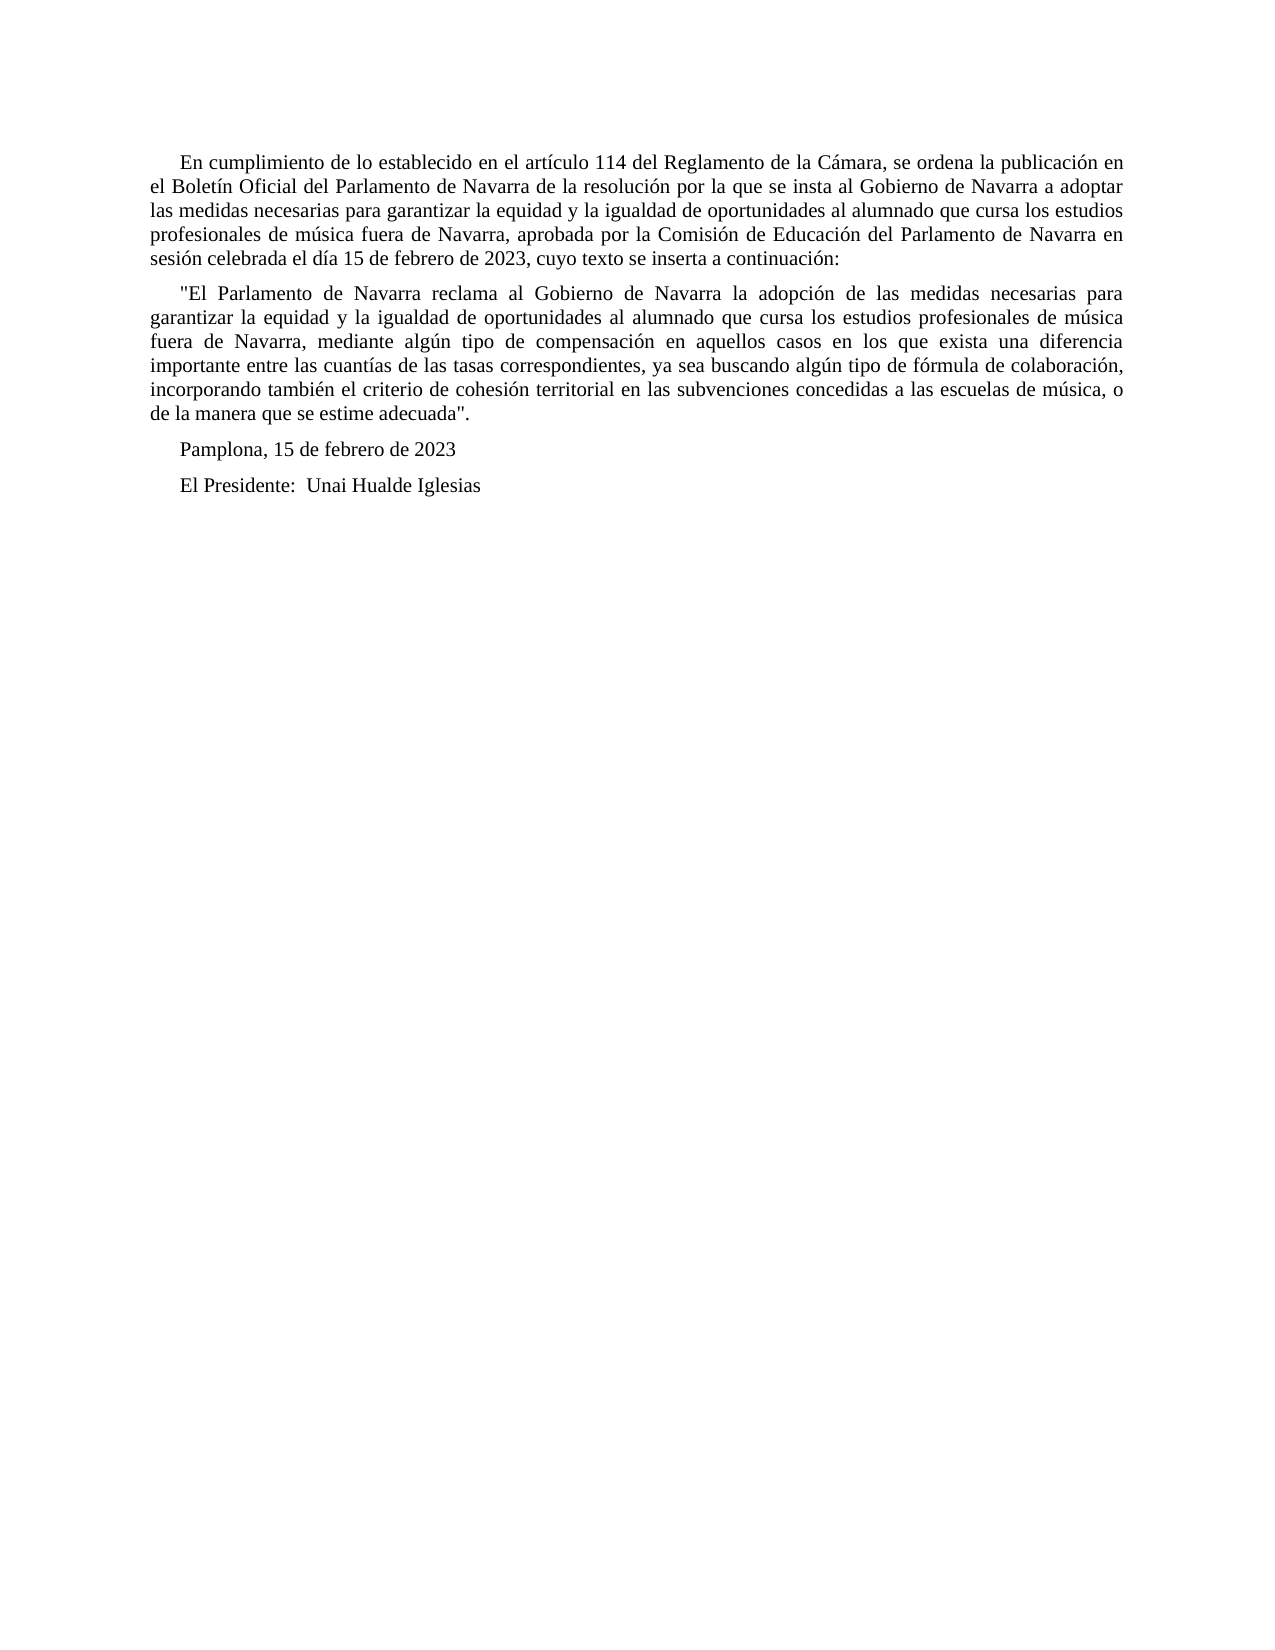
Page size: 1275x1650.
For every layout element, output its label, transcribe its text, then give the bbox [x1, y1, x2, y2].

text "El Parlamento de Navarra reclama al Gobierno de Navarra la adopción de las medidas necesarias para garantizar la equidad y la igualdad de oportunidades al alumnado que cursa los estudios profesionales de música fuera de Navarra, mediante algún tipo de compensación en aquellos casos en los que exista una diferencia importante entre las cuantías de las tasas correspondientes, ya sea buscando algún tipo de fórmula de colaboración, incorporando también el criterio de cohesión territorial en las subvenciones concedidas a las escuelas de música, o de la manera que se estime adecuada". [150, 282, 1125, 425]
text En cumplimiento de lo establecido en el artículo 114 del Reglamento de la Cámara, se ordena la publicación en el Boletín Oficial del Parlamento de Navarra de la resolución por la que se insta al Gobierno de Navarra a adoptar las medidas necesarias para garantizar la equidad y la igualdad de oportunidades al alumnado que cursa los estudios profesionales de música fuera de Navarra, aprobada por la Comisión de Educación del Parlamento de Navarra en sesión celebrada el día 15 de febrero de 2023, cuyo texto se inserta a continuación: [150, 150, 1125, 270]
text Pamplona, 15 de febrero de 2023 [150, 437, 1125, 461]
text El Presidente: Unai Hualde Iglesias [150, 473, 1125, 497]
